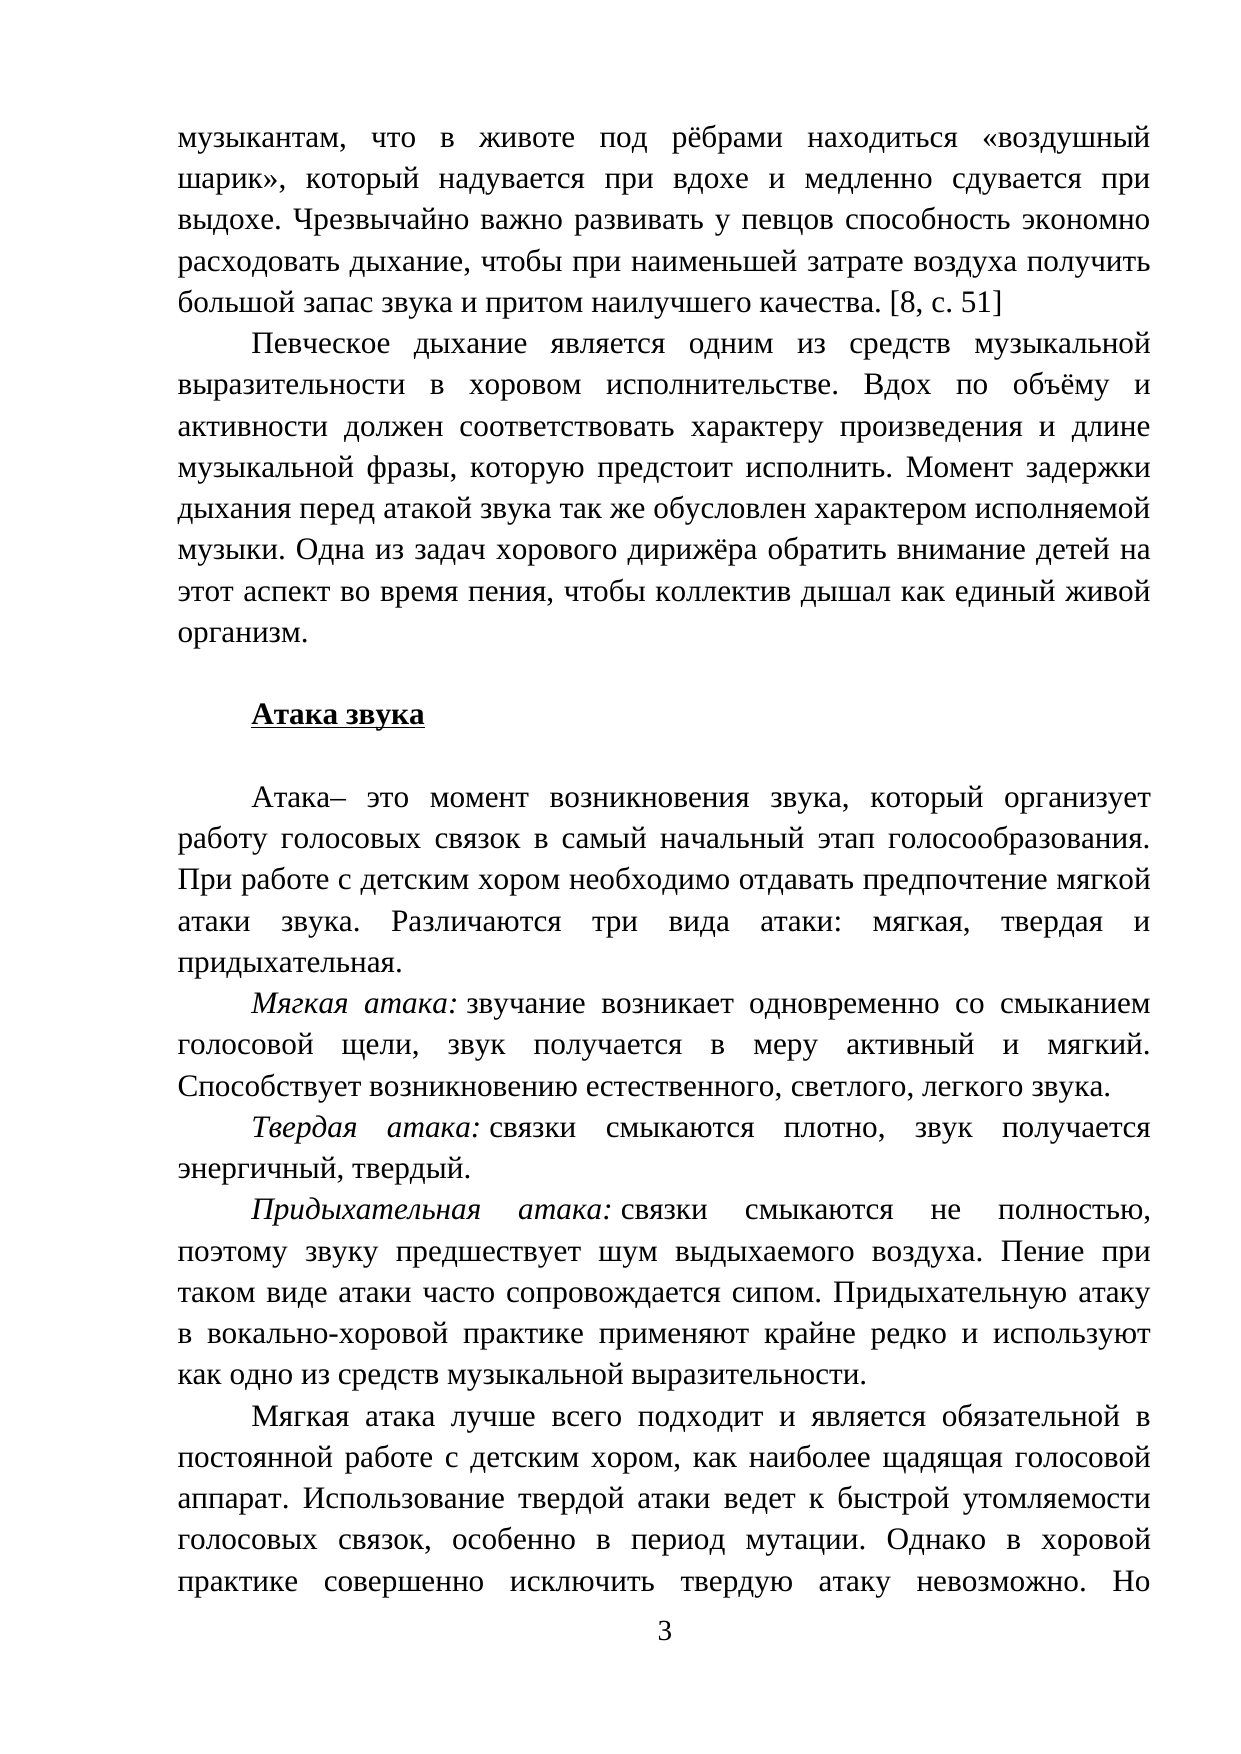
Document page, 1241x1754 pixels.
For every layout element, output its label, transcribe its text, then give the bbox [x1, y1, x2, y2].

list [177, 118, 1152, 319]
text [177, 1397, 1152, 1598]
text Атака– это момент возникновения звука, который организует работу голосовых связок в самый начальный этап голосообразования. При работе с детским хором необходимо отдавать предпочтение мягкой атаки звука. Различаются три вида атаки: мягкая, твердая и придыхательная. [177, 778, 1152, 979]
text Мягкая атака: звучание возникает одновременно со смыканием голосовой щели, звук получается в меру активный и мягкий. Способствует возникновению естественного, светлого, легкого звука. [177, 984, 1152, 1103]
text Твердая атака: связки смыкаются плотно, звук получается энергичный, твердый. [177, 1108, 1152, 1185]
text Придыхательная атака: связки смыкаются не полностью, поэтому звуку предшествует шум выдыхаемого воздуха. Пение при таком виде атаки часто сопровождается сипом. Придыхательную атаку в вокально-хоровой практике применяют крайне редко и используют как одно из средств музыкальной выразительности. [177, 1191, 1152, 1392]
list Атака звука [177, 696, 1152, 732]
list Певческое дыхание является одним из средств музыкальной выразительности в хоровом исполнительстве. Вдох по объёму и активности должен соответствовать характеру произведения и длине музыкальной фразы, которую предстоит исполнить. Момент задержки дыхания перед атакой звука так же обусловлен характером исполняемой музыки. Одна из задач хорового дирижёра обратить внимание детей на этот аспект во время пения, чтобы коллектив дышал как единый живой организм. [177, 324, 1152, 649]
